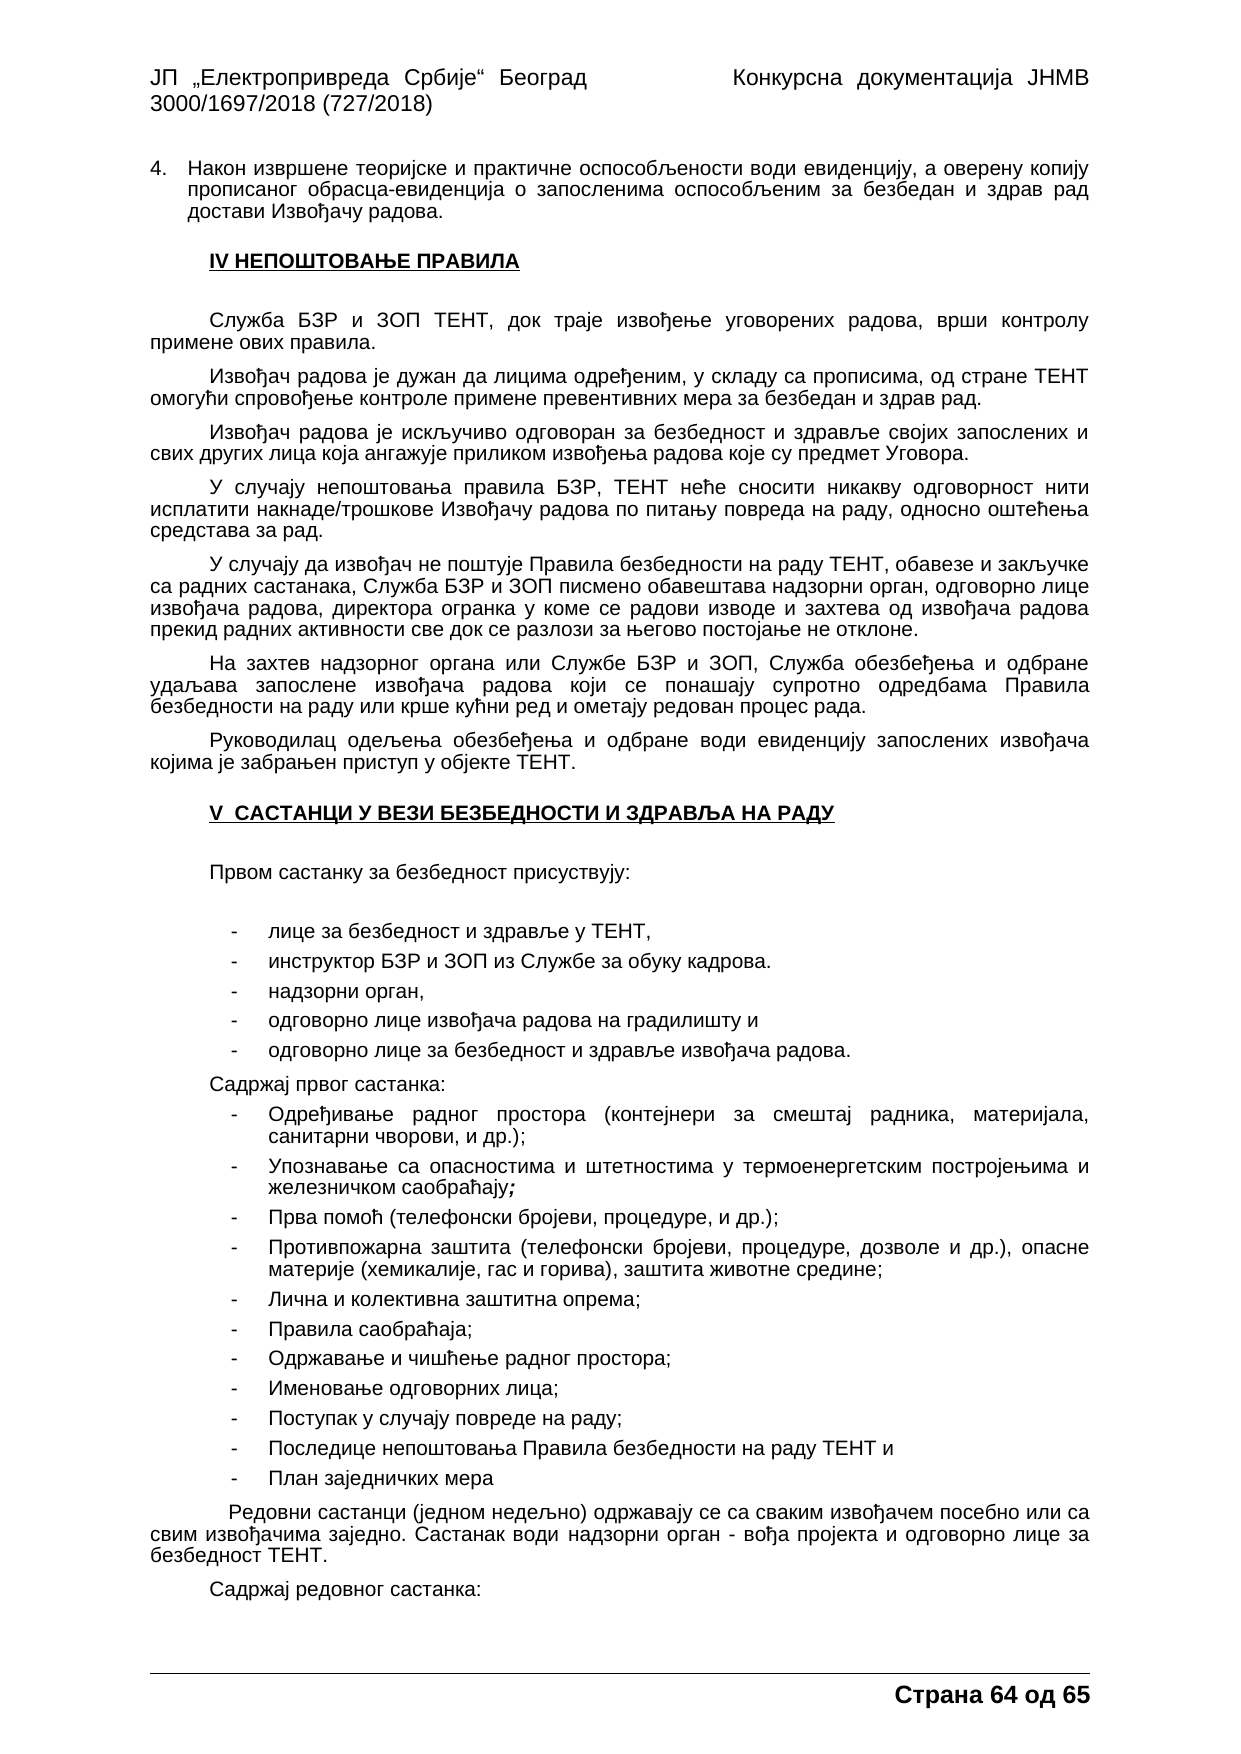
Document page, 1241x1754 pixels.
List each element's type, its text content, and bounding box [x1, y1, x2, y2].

text Садржај првог састанка: [150, 1075, 1090, 1096]
list План заједничких мера [231, 1468, 1090, 1490]
list Одржавање и чишћење радног простора; [231, 1349, 1090, 1370]
list Именовање одговорних лица; [231, 1378, 1090, 1400]
list Након извршене теоријске и практичне оспособљености води евиденцију, а оверену копију прописаног обрасца-евиденција о запосленима оспособљеним за безбедан и здрав рад достави Извођачу радова. [150, 158, 1090, 222]
text Садржај редовног састанка: [150, 1579, 1090, 1601]
list лице за безбедност и здравље у ТЕНТ, [231, 921, 1090, 943]
text Извођач радова је искључиво одговоран за безбедност и здравље својих запослених и свих других лица која ангажује приликом извођења радова које су предмет Уговора. [150, 422, 1090, 465]
text У случају непоштовања правила БЗР, ТЕНТ неће сносити никакву одговорност нити исплатити накнаде/трошкове Извођачу радова по питању повреда на раду, односно оштећења средстава за рад. [150, 477, 1090, 542]
text У случају да извођач не поштује Правила безбедности на раду ТЕНТ, обавезе и закључке са радних састанака, Служба БЗР и ЗОП писмено обавештава надзорни орган, одговорно лице извођача радова, директора огранка у коме се радови изводе и захтева од извођача радова прекид радних активности све док се разлози за његово постојање не отклоне. [150, 555, 1090, 641]
text Редовни састанци (једном недељно) одржавају се са сваким извођачем посебно или са свим извођачима заједно. Састанак води надзорни орган - вођа пројекта и одговорно лице за безбедност ТЕНТ. [150, 1502, 1090, 1567]
list инструктор БЗР и ЗОП из Службе за обуку кадрова. [231, 951, 1090, 972]
list Прва помоћ (телефонски бројеви, процедуре, и др.); [231, 1207, 1090, 1229]
list надзорни орган, [231, 981, 1090, 1002]
list Правила саобраћаја; [231, 1319, 1090, 1340]
text IV НЕПОШТОВАЊЕ ПРАВИЛА [150, 252, 1090, 273]
list Поступак у случају повреде на раду; [231, 1408, 1090, 1430]
list Последице непоштовања Правила безбедности на раду ТЕНТ и [231, 1438, 1090, 1460]
text Руководилац одељења обезбеђења и одбране води евиденцију запослених извођача којима је забрањен приступ у објекте ТЕНТ. [150, 731, 1090, 774]
list Противпожарна заштита (телефонски бројеви, процедуре, дозволе и др.), опасне материје (хемикалије, гас и горива), заштита животне средине; [231, 1237, 1090, 1281]
list Одређивање радног простора (контејнери за смештај радника, материјала, санитарни чворови, и др.); [231, 1104, 1090, 1148]
text Извођач радова је дужан да лицима одређеним, у складу са прописима, од стране ТЕНТ омогући спровођење контроле примене превентивних мера за безбедан и здрав рад. [150, 366, 1090, 409]
list Лична и колективна заштитна опрема; [231, 1289, 1090, 1310]
text Служба БЗР и ЗОП ТЕНТ, док траје извођење уговорених радова, врши контролу примене ових правила. [150, 311, 1090, 354]
text На захтев надзорног органа или Службе БЗР и ЗОП, Служба обезбеђења и одбране удаљава запослене извођача радова који се понашају супротно одредбама Правила безбедности на раду или крше кућни ред и ометају редован процес рада. [150, 653, 1090, 718]
text V САСТАНЦИ У ВЕЗИ БЕЗБЕДНОСТИ И ЗДРАВЉА НА РАДУ [150, 803, 1090, 824]
list одговорно лице за безбедност и здравље извођача радова. [231, 1041, 1090, 1062]
text Првом састанку за безбедност присуствују: [150, 862, 1090, 883]
list Упознавање са опасностима и штетностима у термоенергетским постројењима и железничком саобраћају; [231, 1156, 1090, 1199]
list одговорно лице извођача радова на градилишту и [231, 1011, 1090, 1032]
